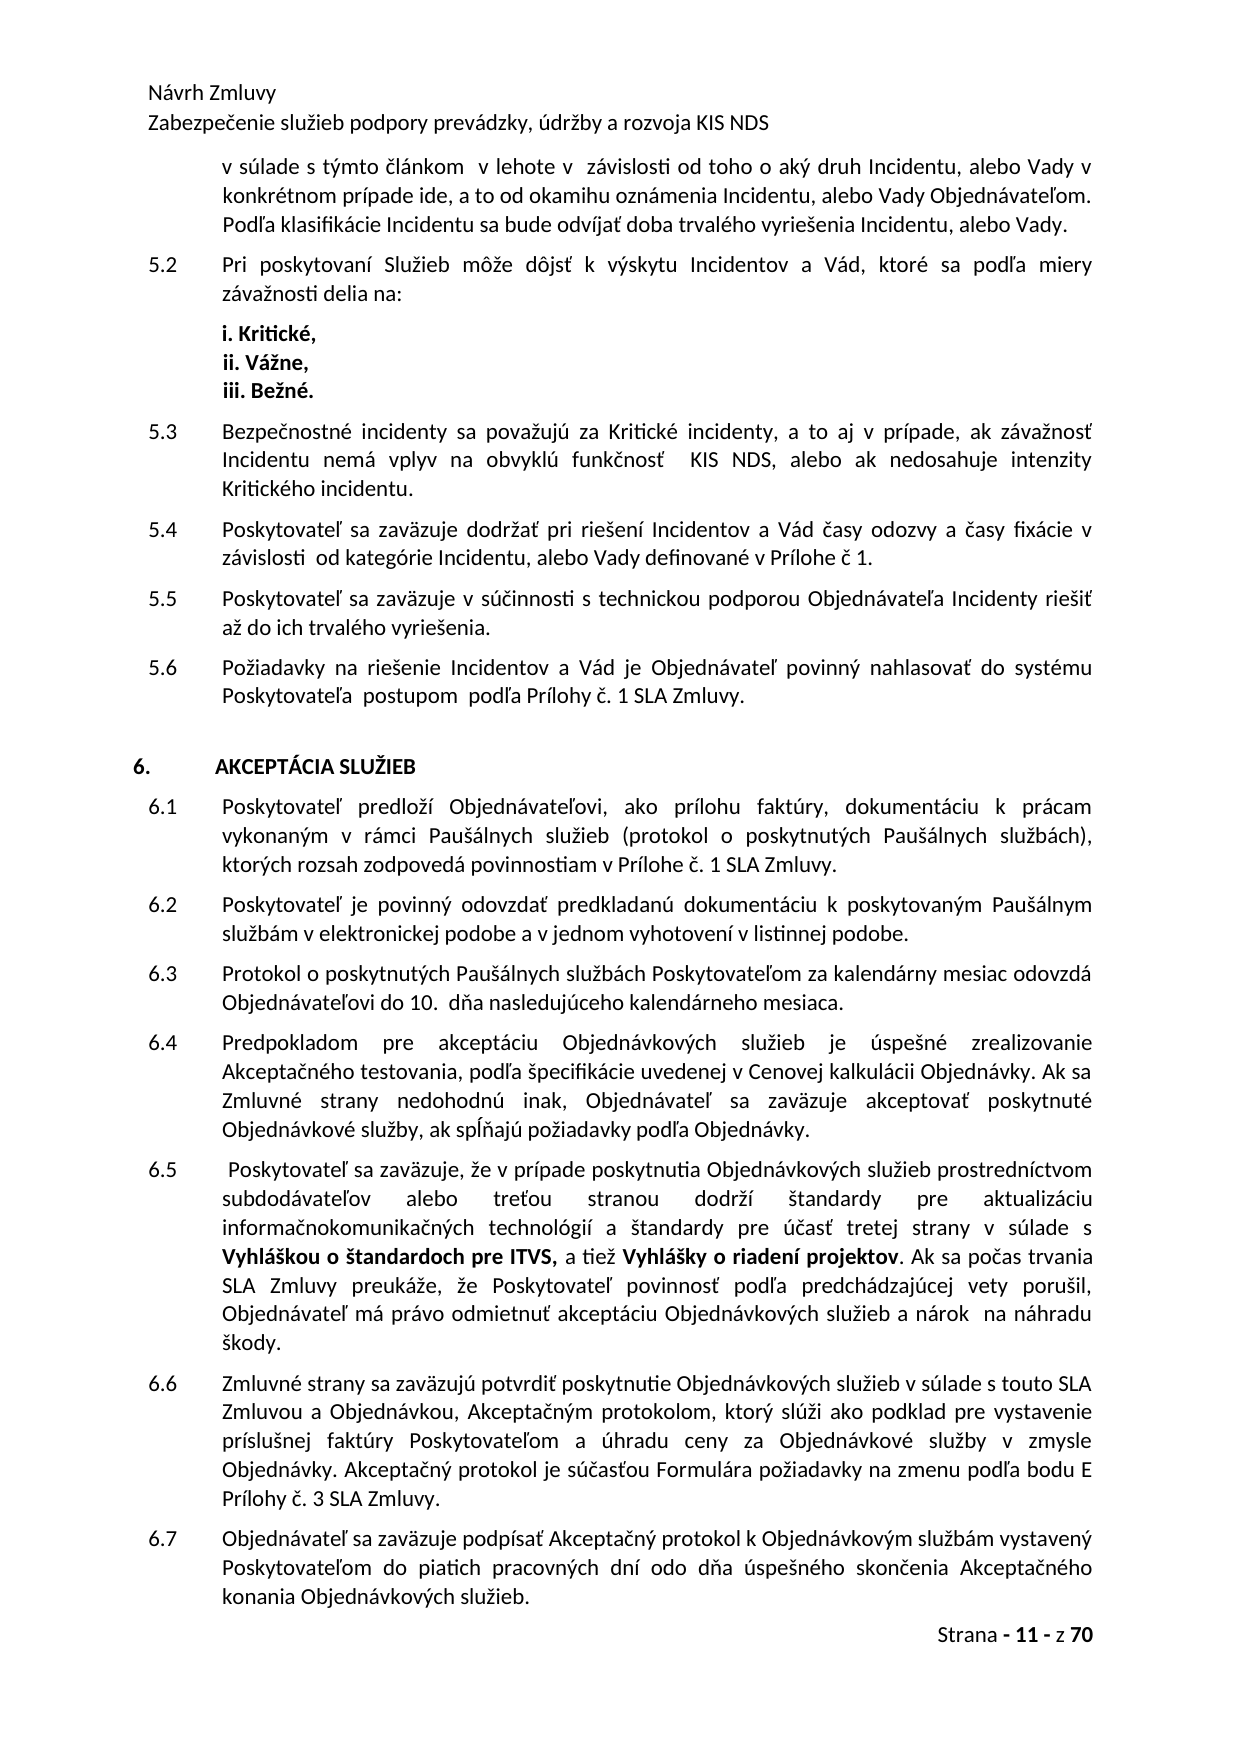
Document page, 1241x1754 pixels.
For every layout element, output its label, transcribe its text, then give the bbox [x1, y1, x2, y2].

text 6.4 Predpokladom pre akceptáciu Objednávkových služieb je úspešné zrealizovanie Akceptačného testovania, podľa špecifikácie uvedenej v Cenovej kalkulácii Objednávky. Ak sa Zmluvné strany nedohodnú inak, Objednávateľ sa zaväzuje akceptovať poskytnuté Objednávkové služby, ak spĺňajú požiadavky podľa Objednávky. [148, 1028, 1094, 1143]
text 5.4 Poskytovateľ sa zaväzuje dodržať pri riešení Incidentov a Vád časy odozvy a časy fixácie v závislosti od kategórie Incidentu, alebo Vady definované v Prílohe č 1. [148, 515, 1094, 572]
text 6.2 Poskytovateľ je povinný odovzdať predkladanú dokumentáciu k poskytovaným Paušálnym službám v elektronickej podobe a v jednom vyhotovení v listinnej podobe. [148, 890, 1094, 947]
text 6.1 Poskytovateľ predloží Objednávateľovi, ako prílohu faktúry, dokumentáciu k prácam vykonaným v rámci Paušálnych služieb (protokol o poskytnutých Paušálnych službách), ktorých rozsah zodpovedá povinnostiam v Prílohe č. 1 SLA Zmluvy. [148, 792, 1094, 878]
text 6.3 Protokol o poskytnutých Paušálnych službách Poskytovateľom za kalendárny mesiac odovzdá Objednávateľovi do 10. dňa nasledujúceho kalendárneho mesiaca. [148, 959, 1094, 1016]
text 5.2 Pri poskytovaní Služieb môže dôjsť k výskytu Incidentov a Vád, ktoré sa podľa miery závažnosti delia na: [148, 250, 1094, 307]
text 6.5 Poskytovateľ sa zaväzuje, že v prípade poskytnutia Objednávkových služieb prostredníctvom subdodávateľov alebo treťou stranou dodrží štandardy pre aktualizáciu informačnokomunikačných technológií a štandardy pre účasť tretej strany v súlade s Vyhláškou o štandardoch pre ITVS, a tiež Vyhlášky o riadení projektov. Ak sa počas trvania SLA Zmluvy preukáže, že Poskytovateľ povinnosť podľa predchádzajúcej vety porušil, Objednávateľ má právo odmietnuť akceptáciu Objednávkových služieb a nárok na náhradu škody. [148, 1155, 1094, 1356]
text 6.7 Objednávateľ sa zaväzuje podpísať Akceptačný protokol k Objednávkovým službám vystavený Poskytovateľom do piatich pracovných dní odo dňa úspešného skončenia Akceptačného konania Objednávkových služieb. [148, 1524, 1094, 1610]
text 5.5 Poskytovateľ sa zaväzuje v súčinnosti s technickou podporou Objednávateľa Incidenty riešiť až do ich trvalého vyriešenia. [148, 584, 1094, 641]
subtitle 6. AKCEPTÁCIA SLUŽIEB [133, 752, 1132, 780]
text 5.6 Požiadavky na riešenie Incidentov a Vád je Objednávateľ povinný nahlasovať do systému Poskytovateľa postupom podľa Prílohy č. 1 SLA Zmluvy. [148, 653, 1094, 710]
text 5.3 Bezpečnostné incidenty sa považujú za Kritické incidenty, a to aj v prípade, ak závažnosť Incidentu nemá vplyv na obvyklú funkčnosť KIS NDS, alebo ak nedosahuje intenzity Kritického incidentu. [148, 417, 1094, 502]
text v súlade s týmto článkom v lehote v závislosti od toho o aký druh Incidentu, alebo Vady v konkrétnom prípade ide, a to od okamihu oznámenia Incidentu, alebo Vady Objednávateľom. Podľa klasifikácie Incidentu sa bude odvíjať doba trvalého vyriešenia Incidentu, alebo Vady. [222, 152, 1094, 238]
text i. Kritické, ii. Vážne, iii. Bežné. [222, 319, 340, 405]
text 6.6 Zmluvné strany sa zaväzujú potvrdiť poskytnutie Objednávkových služieb v súlade s touto SLA Zmluvou a Objednávkou, Akceptačným protokolom, ktorý slúži ako podklad pre vystavenie príslušnej faktúry Poskytovateľom a úhradu ceny za Objednávkové služby v zmysle Objednávky. Akceptačný protokol je súčasťou Formulára požiadavky na zmenu podľa bodu E Prílohy č. 3 SLA Zmluvy. [148, 1369, 1094, 1512]
